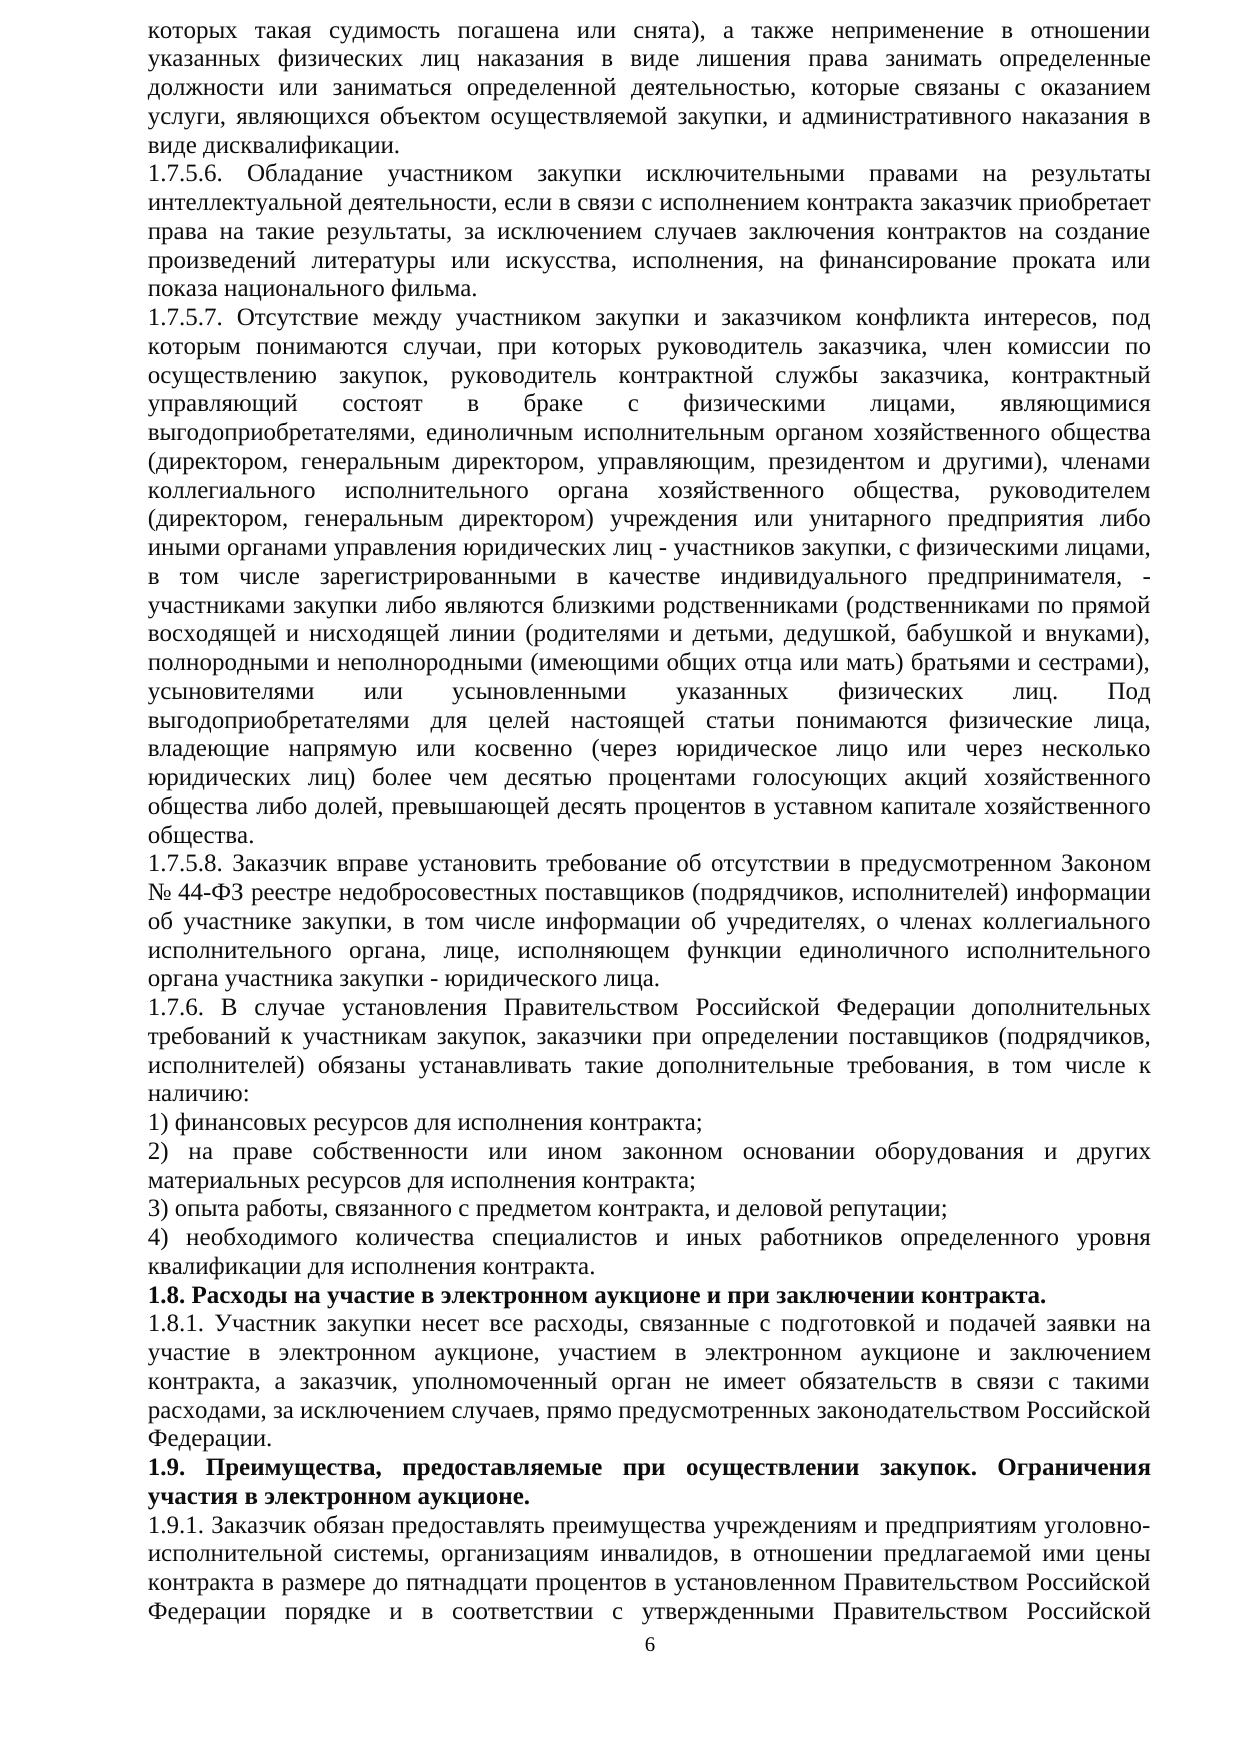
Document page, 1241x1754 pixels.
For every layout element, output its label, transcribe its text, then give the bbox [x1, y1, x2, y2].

text 1.7.5.7. Отсутствие между участником закупки и заказчиком конфликта интересов, под которым понимаются случаи, при которых руководитель заказчика, член комиссии по осуществлению закупок, руководитель контрактной службы заказчика, контрактный управляющий состоят в браке с физическими лицами, являющимися выгодоприобретателями, единоличным исполнительным органом хозяйственного общества (директором, генеральным директором, управляющим, президентом и другими), членами коллегиального исполнительного органа хозяйственного общества, руководителем (директором, генеральным директором) учреждения или унитарного предприятия либо иными органами управления юридических лиц - участников закупки, с физическими лицами, в том числе зарегистрированными в качестве индивидуального предпринимателя, - участниками закупки либо являются близкими родственниками (родственниками по прямой восходящей и нисходящей линии (родителями и детьми, дедушкой, бабушкой и внуками), полнородными и неполнородными (имеющими общих отца или мать) братьями и сестрами), усыновителями или усыновленными указанных физических лиц. Под выгодоприобретателями для целей настоящей статьи понимаются физические лица, владеющие напрямую или косвенно (через юридическое лицо или через несколько юридических лиц) более чем десятью процентами голосующих акций хозяйственного общества либо долей, превышающей десять процентов в уставном капитале хозяйственного общества. [148, 302, 1152, 848]
text 1.9. Преимущества, предоставляемые при осуществлении закупок. Ограничения участия в электронном аукционе. [148, 1452, 1152, 1510]
text 2) на праве собственности или ином законном основании оборудования и других материальных ресурсов для исполнения контракта; [148, 1136, 1152, 1193]
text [148, 1510, 1152, 1625]
text 1) финансовых ресурсов для исполнения контракта; [148, 1107, 1152, 1136]
text 4) необходимого количества специалистов и иных работников определенного уровня квалификации для исполнения контракта. [148, 1222, 1152, 1280]
text 1.8.1. Участник закупки несет все расходы, связанные с подготовкой и подачей заявки на участие в электронном аукционе, участием в электронном аукционе и заключением контракта, а заказчик, уполномоченный орган не имеет обязательств в связи с такими расходами, за исключением случаев, прямо предусмотренных законодательством Российской Федерации. [148, 1308, 1152, 1452]
text 1.7.5.8. Заказчик вправе установить требование об отсутствии в предусмотренном Законом № 44-ФЗ реестре недобросовестных поставщиков (подрядчиков, исполнителей) информации об участнике закупки, в том числе информации об учредителях, о членах коллегиального исполнительного органа, лице, исполняющем функции единоличного исполнительного органа участника закупки - юридического лица. [148, 848, 1152, 992]
text 1.7.6. В случае установления Правительством Российской Федерации дополнительных требований к участникам закупок, заказчики при определении поставщиков (подрядчиков, исполнителей) обязаны устанавливать такие дополнительные требования, в том числе к наличию: [148, 992, 1152, 1107]
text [148, 15, 1152, 158]
text 3) опыта работы, связанного с предметом контракта, и деловой репутации; [148, 1193, 1152, 1222]
text 1.7.5.6. Обладание участником закупки исключительными правами на результаты интеллектуальной деятельности, если в связи с исполнением контракта заказчик приобретает права на такие результаты, за исключением случаев заключения контрактов на создание произведений литературы или искусства, исполнения, на финансирование проката или показа национального фильма. [148, 158, 1152, 302]
text 1.8. Расходы на участие в электронном аукционе и при заключении контракта. [148, 1280, 1152, 1308]
